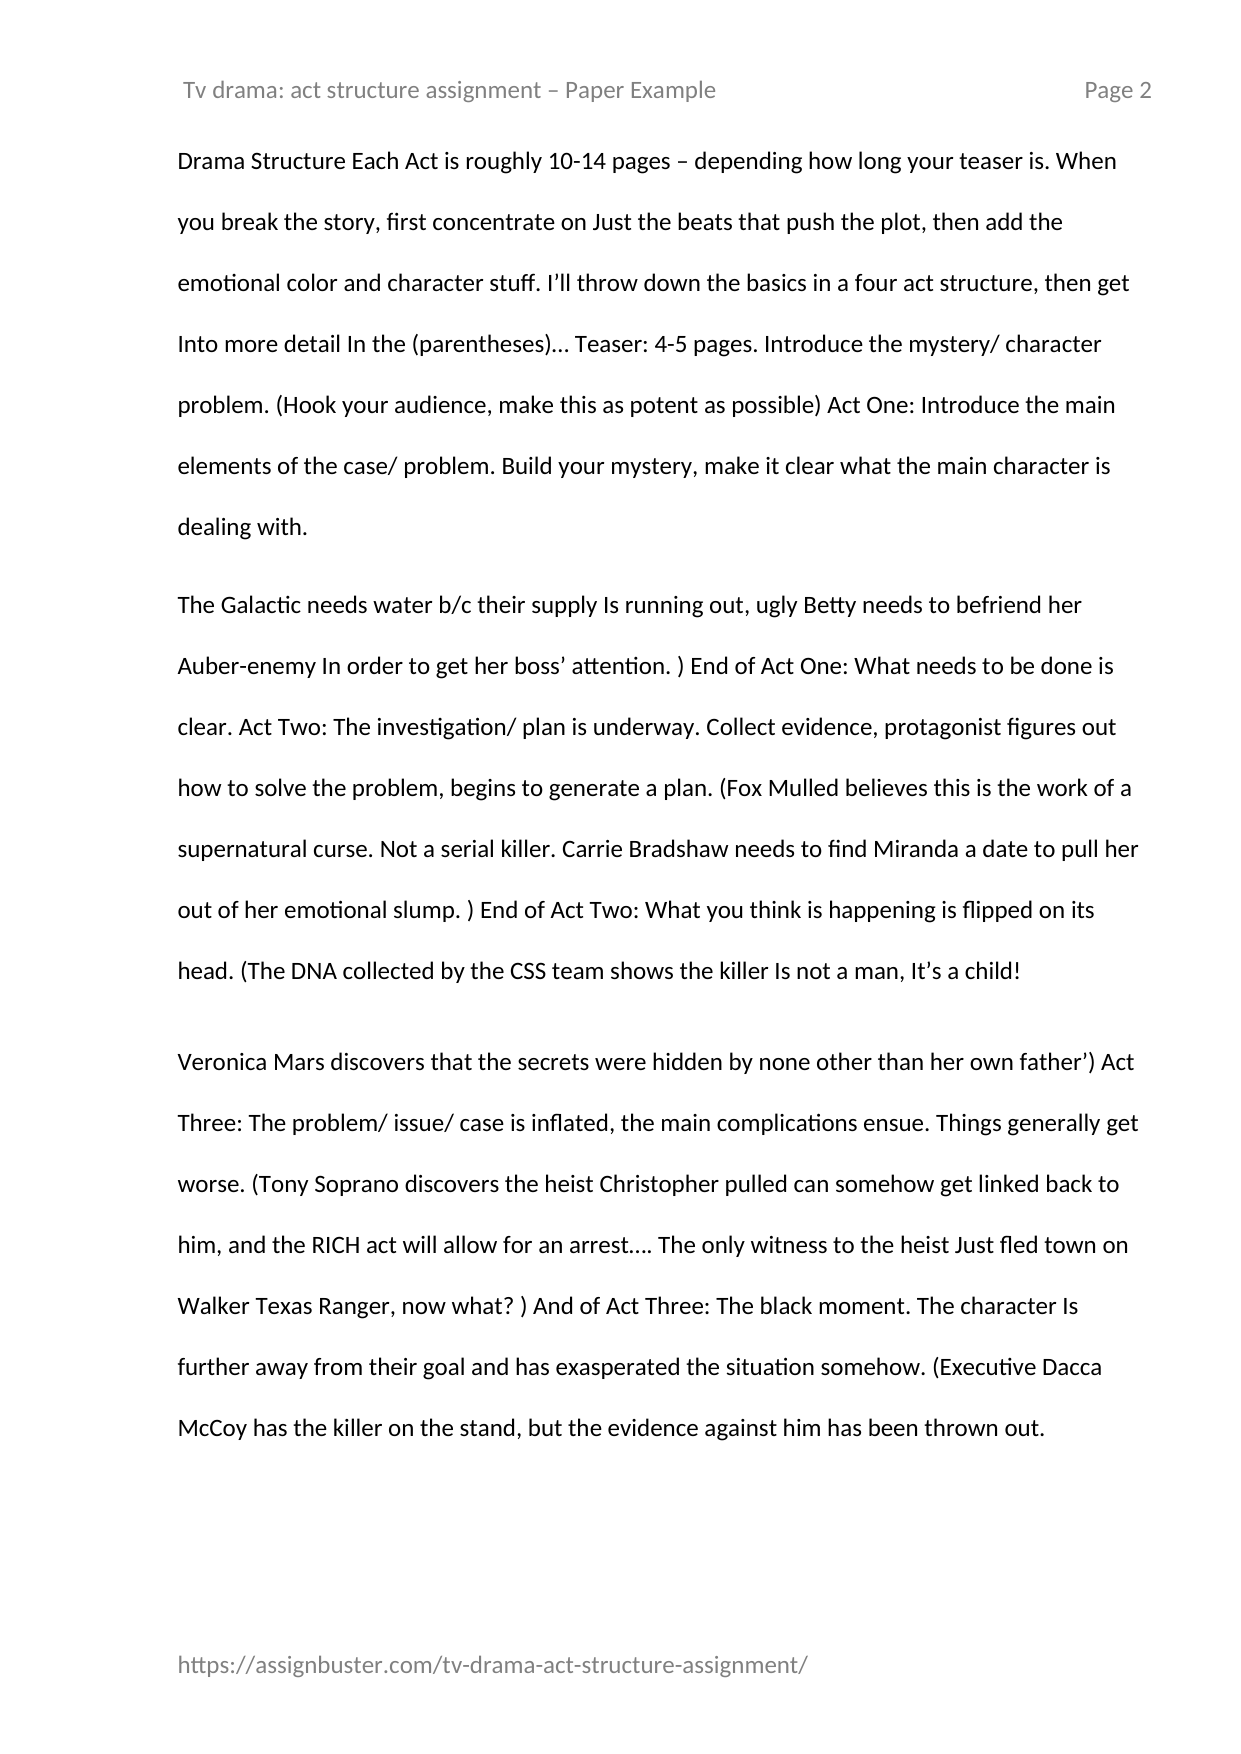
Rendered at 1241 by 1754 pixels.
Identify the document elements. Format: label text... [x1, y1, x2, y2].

text Veronica Mars discovers that the secrets were hidden by none other than her own father’) Act Three: The problem/ issue/ case is inflated, the main complications ensue. Things generally get worse. (Tony Soprano discovers the heist Christopher pulled can somehow get linked back to him, and the RICH act will allow for an arrest…. The only witness to the heist Just fled town on Walker Texas Ranger, now what? ) And of Act Three: The black moment. The character Is further away from their goal and has exasperated the situation somehow. (Executive Dacca McCoy has the killer on the stand, but the evidence against him has been thrown out. [177, 1046, 1152, 1442]
text The Galactic needs water b/c their supply Is running out, ugly Betty needs to befriend her Auber-enemy In order to get her boss’ attention. ) End of Act One: What needs to be done is clear. Act Two: The investigation/ plan is underway. Collect evidence, protagonist figures out how to solve the problem, begins to generate a plan. (Fox Mulled believes this is the work of a supernatural curse. Not a serial killer. Carrie Bradshaw needs to find Miranda a date to pull her out of her emotional slump. ) End of Act Two: What you think is happening is flipped on its head. (The DNA collected by the CSS team shows the killer Is not a man, It’s a child! [177, 589, 1152, 986]
text Drama Structure Each Act is roughly 10-14 pages – depending how long your teaser is. When you break the story, first concentrate on Just the beats that push the plot, then add the emotional color and character stuff. I’ll throw down the basics in a four act structure, then get Into more detail In the (parentheses)… Teaser: 4-5 pages. Introduce the mystery/ character problem. (Hook your audience, make this as potent as possible) Act One: Introduce the main elements of the case/ problem. Build your mystery, make it clear what the main character is dealing with. [177, 145, 1152, 542]
